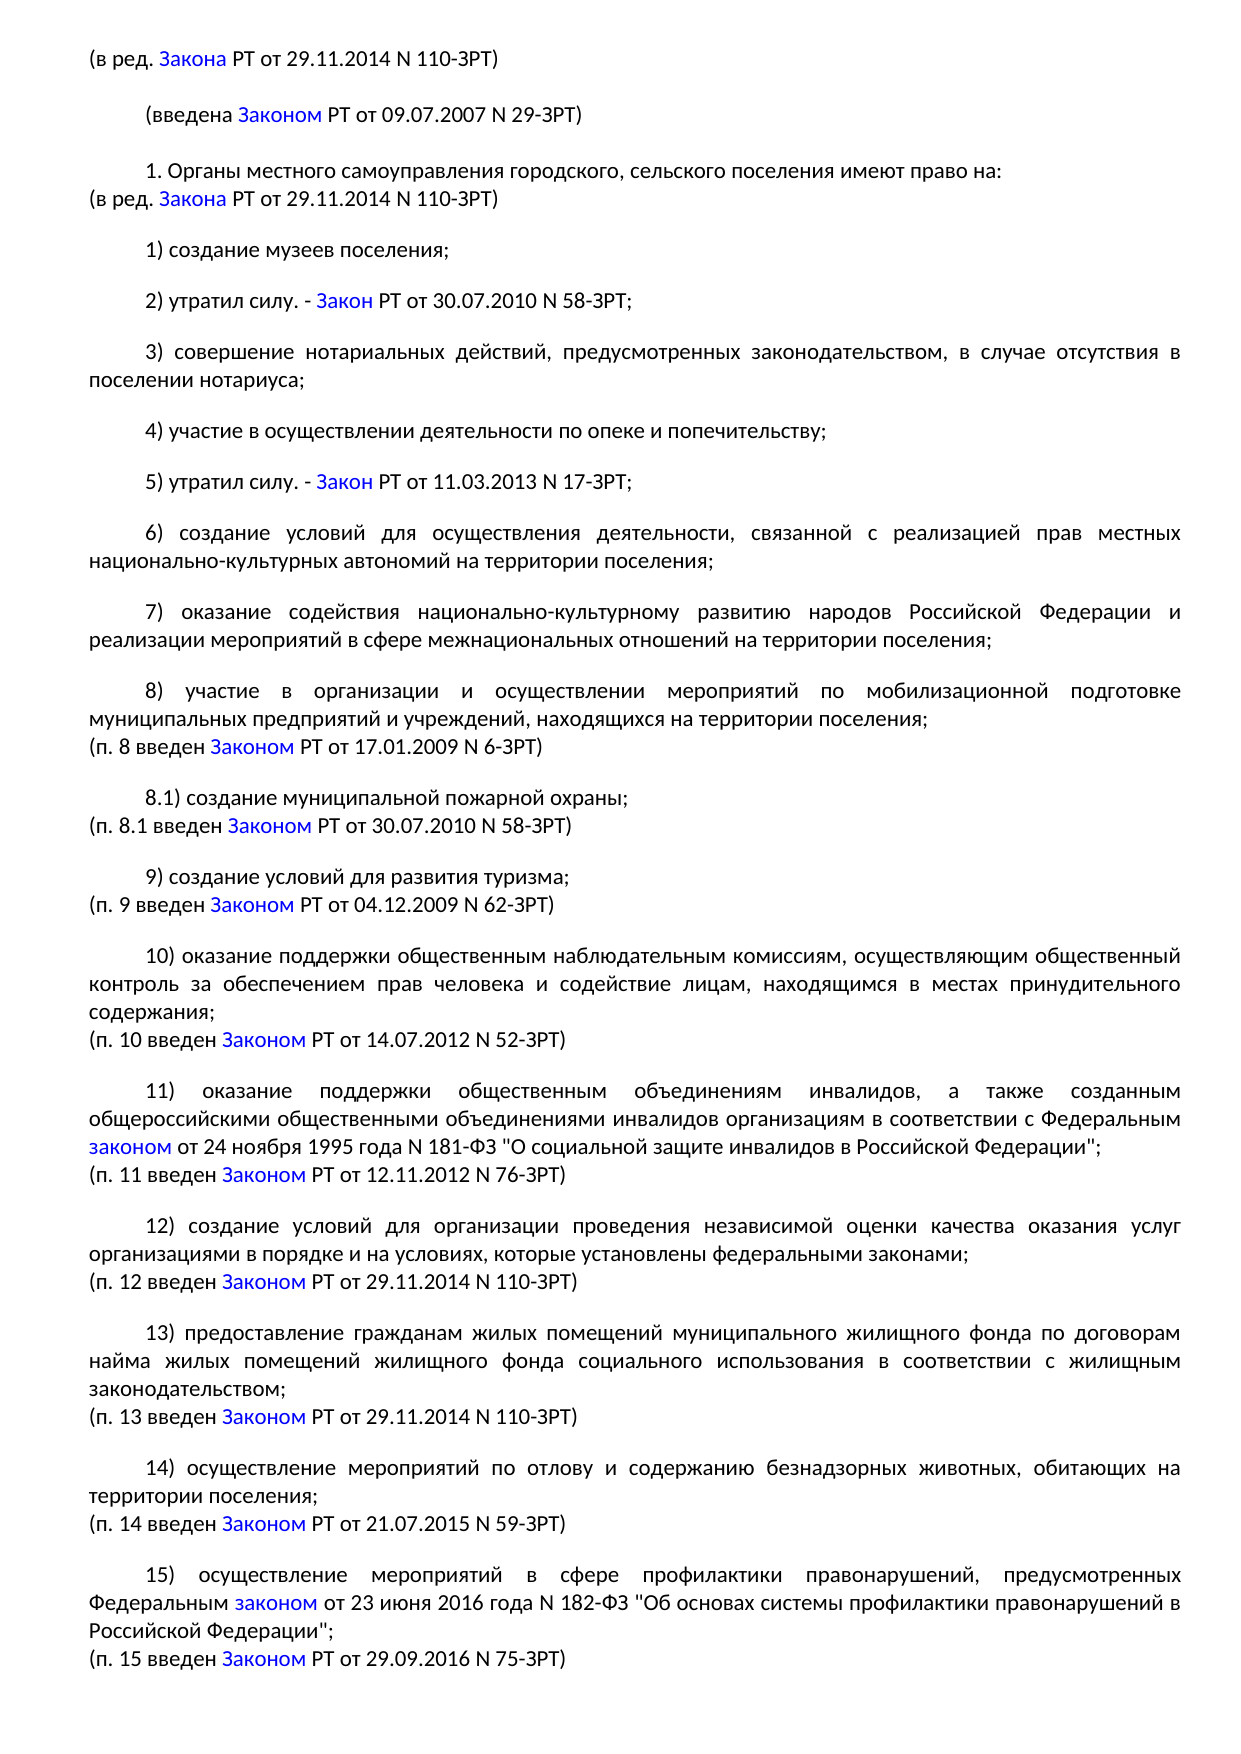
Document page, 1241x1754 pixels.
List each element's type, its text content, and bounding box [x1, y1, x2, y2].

text (п. 13 введен Законом РТ от 29.11.2014 N 110-ЗРТ) [89, 1402, 1181, 1430]
text 1. Органы местного самоуправления городского, сельского поселения имеют право на: [89, 156, 1181, 184]
text (п. 10 введен Законом РТ от 14.07.2012 N 52-ЗРТ) [89, 1025, 1181, 1053]
text 8) участие в организации и осуществлении мероприятий по мобилизационной подготовке муниципальных предприятий и учреждений, находящихся на территории поселения; [89, 676, 1181, 732]
text 8.1) создание муниципальной пожарной охраны; [89, 783, 1181, 811]
text (п. 15 введен Законом РТ от 29.09.2016 N 75-ЗРТ) [89, 1644, 1181, 1672]
text (п. 12 введен Законом РТ от 29.11.2014 N 110-ЗРТ) [89, 1267, 1181, 1295]
text 1) создание музеев поселения; [89, 235, 1181, 263]
text 4) участие в осуществлении деятельности по опеке и попечительству; [89, 416, 1181, 444]
text 9) создание условий для развития туризма; [89, 862, 1181, 890]
text 12) создание условий для организации проведения независимой оценки качества оказания услуг организациями в порядке и на условиях, которые установлены федеральными законами; [89, 1211, 1181, 1267]
text 3) совершение нотариальных действий, предусмотренных законодательством, в случае отсутствия в поселении нотариуса; [89, 337, 1181, 393]
text 13) предоставление гражданам жилых помещений муниципального жилищного фонда по договорам найма жилых помещений жилищного фонда социального использования в соответствии с жилищным законодательством; [89, 1318, 1181, 1402]
text 2) утратил силу. - Закон РТ от 30.07.2010 N 58-ЗРТ; [89, 286, 1181, 314]
text 14) осуществление мероприятий по отлову и содержанию безнадзорных животных, обитающих на территории поселения; [89, 1453, 1181, 1509]
text 10) оказание поддержки общественным наблюдательным комиссиям, осуществляющим общественный контроль за обеспечением прав человека и содействие лицам, находящимся в местах принудительного содержания; [89, 941, 1181, 1025]
text (введена Законом РТ от 09.07.2007 N 29-ЗРТ) [89, 100, 1181, 128]
text 7) оказание содействия национально-культурному развитию народов Российской Федерации и реализации мероприятий в сфере межнациональных отношений на территории поселения; [89, 597, 1181, 653]
text (в ред. Закона РТ от 29.11.2014 N 110-ЗРТ) [89, 184, 1181, 212]
text 11) оказание поддержки общественным объединениям инвалидов, а также созданным общероссийскими общественными объединениями инвалидов организациям в соответствии с Федеральным законом от 24 ноября 1995 года N 181-ФЗ "О социальной защите инвалидов в Российской Федерации"; [89, 1076, 1181, 1160]
text (п. 14 введен Законом РТ от 21.07.2015 N 59-ЗРТ) [89, 1509, 1181, 1537]
text (п. 9 введен Законом РТ от 04.12.2009 N 62-ЗРТ) [89, 890, 1181, 918]
text 5) утратил силу. - Закон РТ от 11.03.2013 N 17-ЗРТ; [89, 467, 1181, 495]
text (п. 8.1 введен Законом РТ от 30.07.2010 N 58-ЗРТ) [89, 811, 1181, 839]
text 6) создание условий для осуществления деятельности, связанной с реализацией прав местных национально-культурных автономий на территории поселения; [89, 518, 1181, 574]
text (п. 11 введен Законом РТ от 12.11.2012 N 76-ЗРТ) [89, 1160, 1181, 1188]
text (в ред. Закона РТ от 29.11.2014 N 110-ЗРТ) [89, 44, 1181, 72]
text 15) осуществление мероприятий в сфере профилактики правонарушений, предусмотренных Федеральным законом от 23 июня 2016 года N 182-ФЗ "Об основах системы профилактики правонарушений в Российской Федерации"; [89, 1560, 1181, 1644]
text (п. 8 введен Законом РТ от 17.01.2009 N 6-ЗРТ) [89, 732, 1181, 760]
